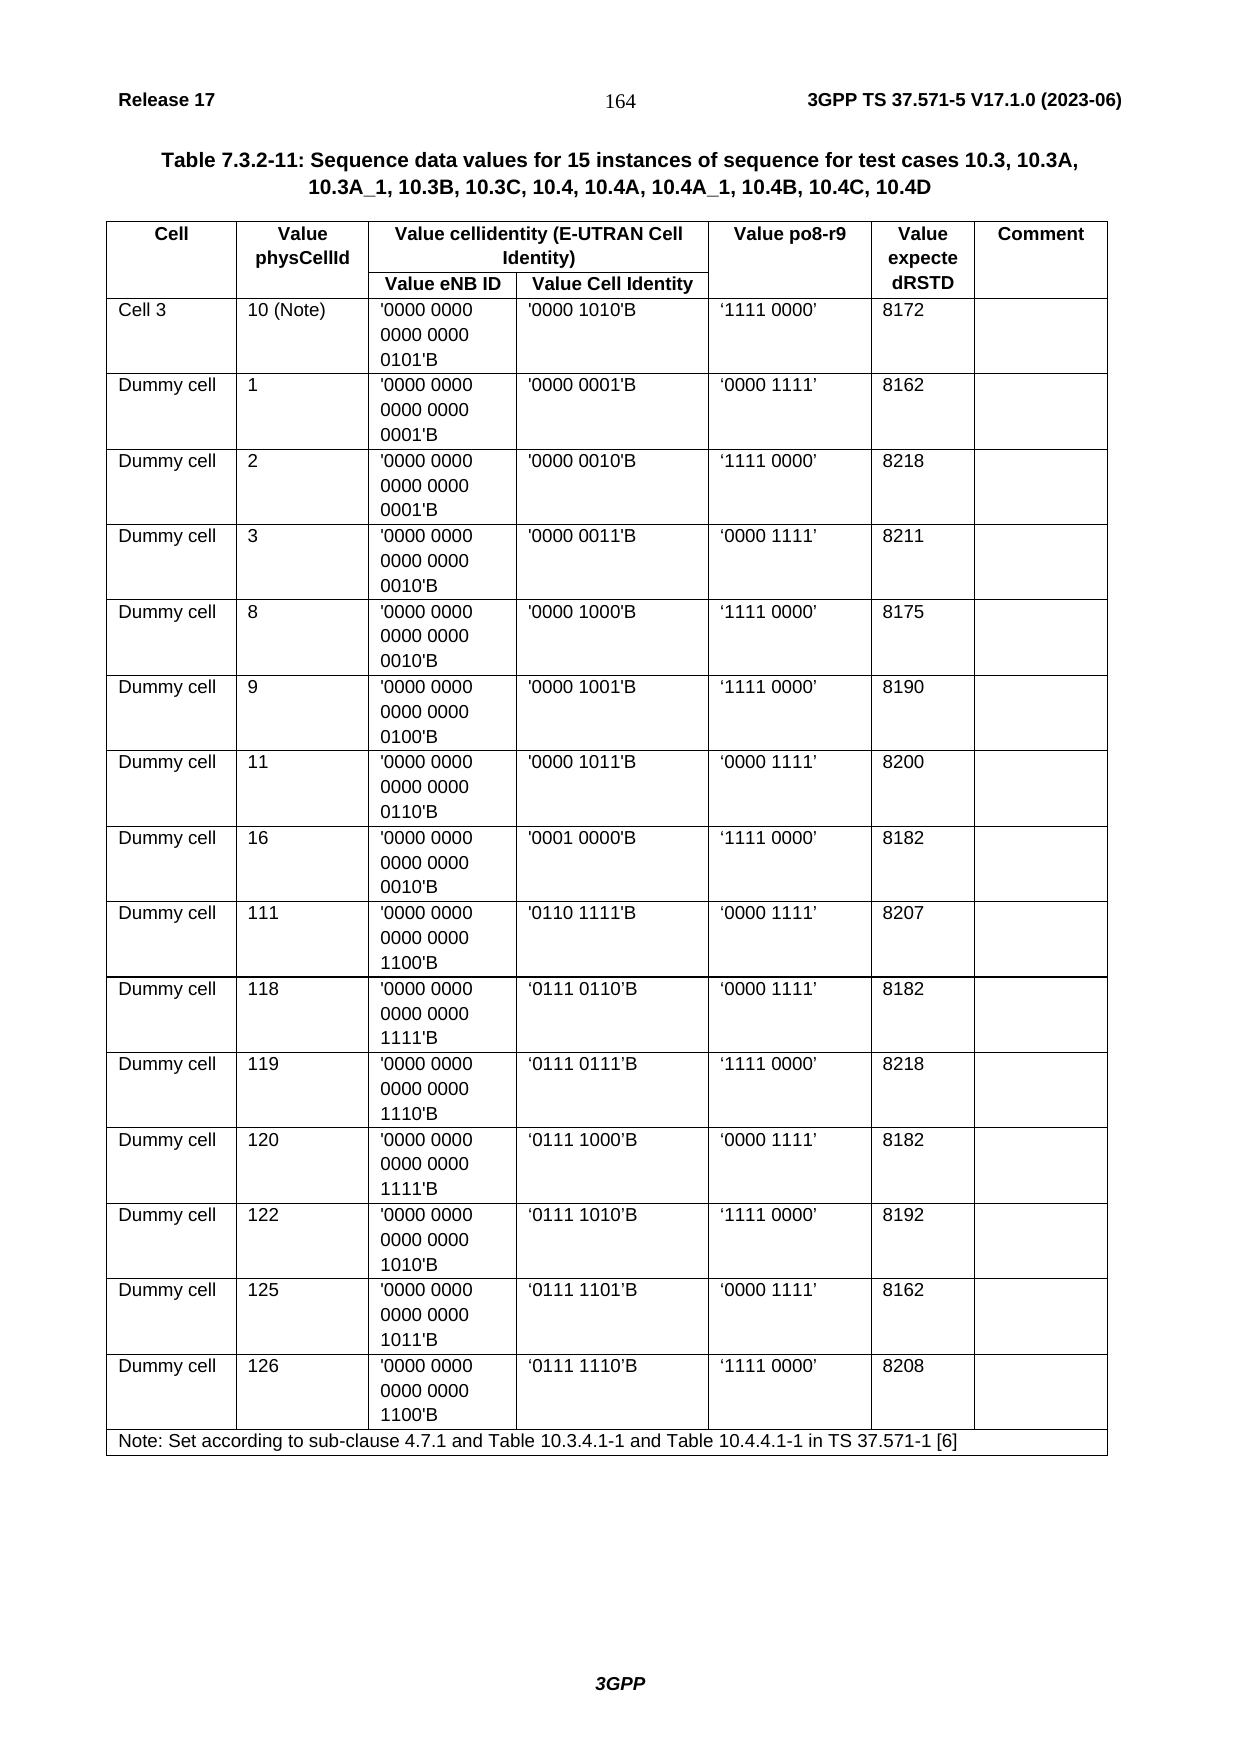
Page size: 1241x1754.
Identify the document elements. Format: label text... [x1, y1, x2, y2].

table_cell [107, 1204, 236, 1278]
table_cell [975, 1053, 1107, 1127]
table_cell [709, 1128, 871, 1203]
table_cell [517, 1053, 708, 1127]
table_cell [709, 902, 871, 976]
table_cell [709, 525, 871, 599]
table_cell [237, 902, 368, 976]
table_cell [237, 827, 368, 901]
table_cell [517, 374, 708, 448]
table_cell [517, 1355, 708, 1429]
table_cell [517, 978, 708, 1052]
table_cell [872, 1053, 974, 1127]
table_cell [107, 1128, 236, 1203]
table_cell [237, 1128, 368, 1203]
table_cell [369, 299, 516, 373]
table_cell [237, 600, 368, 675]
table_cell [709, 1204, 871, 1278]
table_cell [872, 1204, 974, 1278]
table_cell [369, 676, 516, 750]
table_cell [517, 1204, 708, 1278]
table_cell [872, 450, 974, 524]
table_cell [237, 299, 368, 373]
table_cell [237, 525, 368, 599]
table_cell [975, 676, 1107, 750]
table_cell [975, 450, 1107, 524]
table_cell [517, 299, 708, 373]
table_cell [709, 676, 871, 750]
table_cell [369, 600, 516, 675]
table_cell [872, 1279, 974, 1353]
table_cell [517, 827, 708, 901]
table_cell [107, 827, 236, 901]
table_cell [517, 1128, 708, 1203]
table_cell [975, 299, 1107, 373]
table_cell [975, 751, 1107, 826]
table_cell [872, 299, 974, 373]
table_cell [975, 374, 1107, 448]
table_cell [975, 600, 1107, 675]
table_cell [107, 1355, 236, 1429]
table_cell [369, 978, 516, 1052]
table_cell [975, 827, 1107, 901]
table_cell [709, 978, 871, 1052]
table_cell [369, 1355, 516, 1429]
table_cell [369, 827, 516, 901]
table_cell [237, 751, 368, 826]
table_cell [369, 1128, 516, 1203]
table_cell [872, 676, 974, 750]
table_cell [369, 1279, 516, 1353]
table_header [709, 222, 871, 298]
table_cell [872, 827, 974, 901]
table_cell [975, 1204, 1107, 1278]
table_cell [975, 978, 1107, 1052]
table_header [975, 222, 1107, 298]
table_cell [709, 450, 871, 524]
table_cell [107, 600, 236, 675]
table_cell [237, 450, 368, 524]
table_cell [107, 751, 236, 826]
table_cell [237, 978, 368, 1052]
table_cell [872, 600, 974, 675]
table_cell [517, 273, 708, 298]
text Table 7.3.2-11: Sequence data values for 15 instances of sequence for test cases 10.3, 10.3A, 10.3A_1, 10.3B, 10.3C, 10.4, 10.4A, 10.4A_1, 10.4B, 10.4C, 10.4D [118, 147, 1122, 199]
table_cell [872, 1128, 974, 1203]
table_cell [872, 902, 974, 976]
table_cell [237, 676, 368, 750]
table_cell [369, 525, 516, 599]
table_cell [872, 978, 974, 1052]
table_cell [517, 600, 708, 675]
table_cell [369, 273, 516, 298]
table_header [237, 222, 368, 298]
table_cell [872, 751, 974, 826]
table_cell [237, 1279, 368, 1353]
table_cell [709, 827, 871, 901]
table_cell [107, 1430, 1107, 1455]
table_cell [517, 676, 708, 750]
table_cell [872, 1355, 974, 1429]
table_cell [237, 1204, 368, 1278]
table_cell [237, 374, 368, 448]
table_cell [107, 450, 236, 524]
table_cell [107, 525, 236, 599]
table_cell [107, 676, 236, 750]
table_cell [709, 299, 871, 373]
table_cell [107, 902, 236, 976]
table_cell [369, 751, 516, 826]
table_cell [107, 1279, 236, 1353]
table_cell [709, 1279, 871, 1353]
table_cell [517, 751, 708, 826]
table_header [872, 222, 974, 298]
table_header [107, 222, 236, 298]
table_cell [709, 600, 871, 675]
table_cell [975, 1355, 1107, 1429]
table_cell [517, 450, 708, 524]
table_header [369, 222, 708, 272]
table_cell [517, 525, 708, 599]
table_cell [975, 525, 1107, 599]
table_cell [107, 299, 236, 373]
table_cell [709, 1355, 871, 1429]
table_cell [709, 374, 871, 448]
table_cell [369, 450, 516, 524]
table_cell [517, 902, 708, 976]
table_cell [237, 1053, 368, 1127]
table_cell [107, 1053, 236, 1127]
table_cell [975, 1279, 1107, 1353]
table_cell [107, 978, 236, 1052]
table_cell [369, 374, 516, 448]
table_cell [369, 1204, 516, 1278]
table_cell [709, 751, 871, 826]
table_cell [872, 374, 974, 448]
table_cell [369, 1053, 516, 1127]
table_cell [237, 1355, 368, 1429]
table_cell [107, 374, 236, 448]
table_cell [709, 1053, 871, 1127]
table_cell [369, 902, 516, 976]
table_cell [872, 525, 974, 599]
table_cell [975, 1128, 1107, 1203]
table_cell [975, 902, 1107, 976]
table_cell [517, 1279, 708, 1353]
